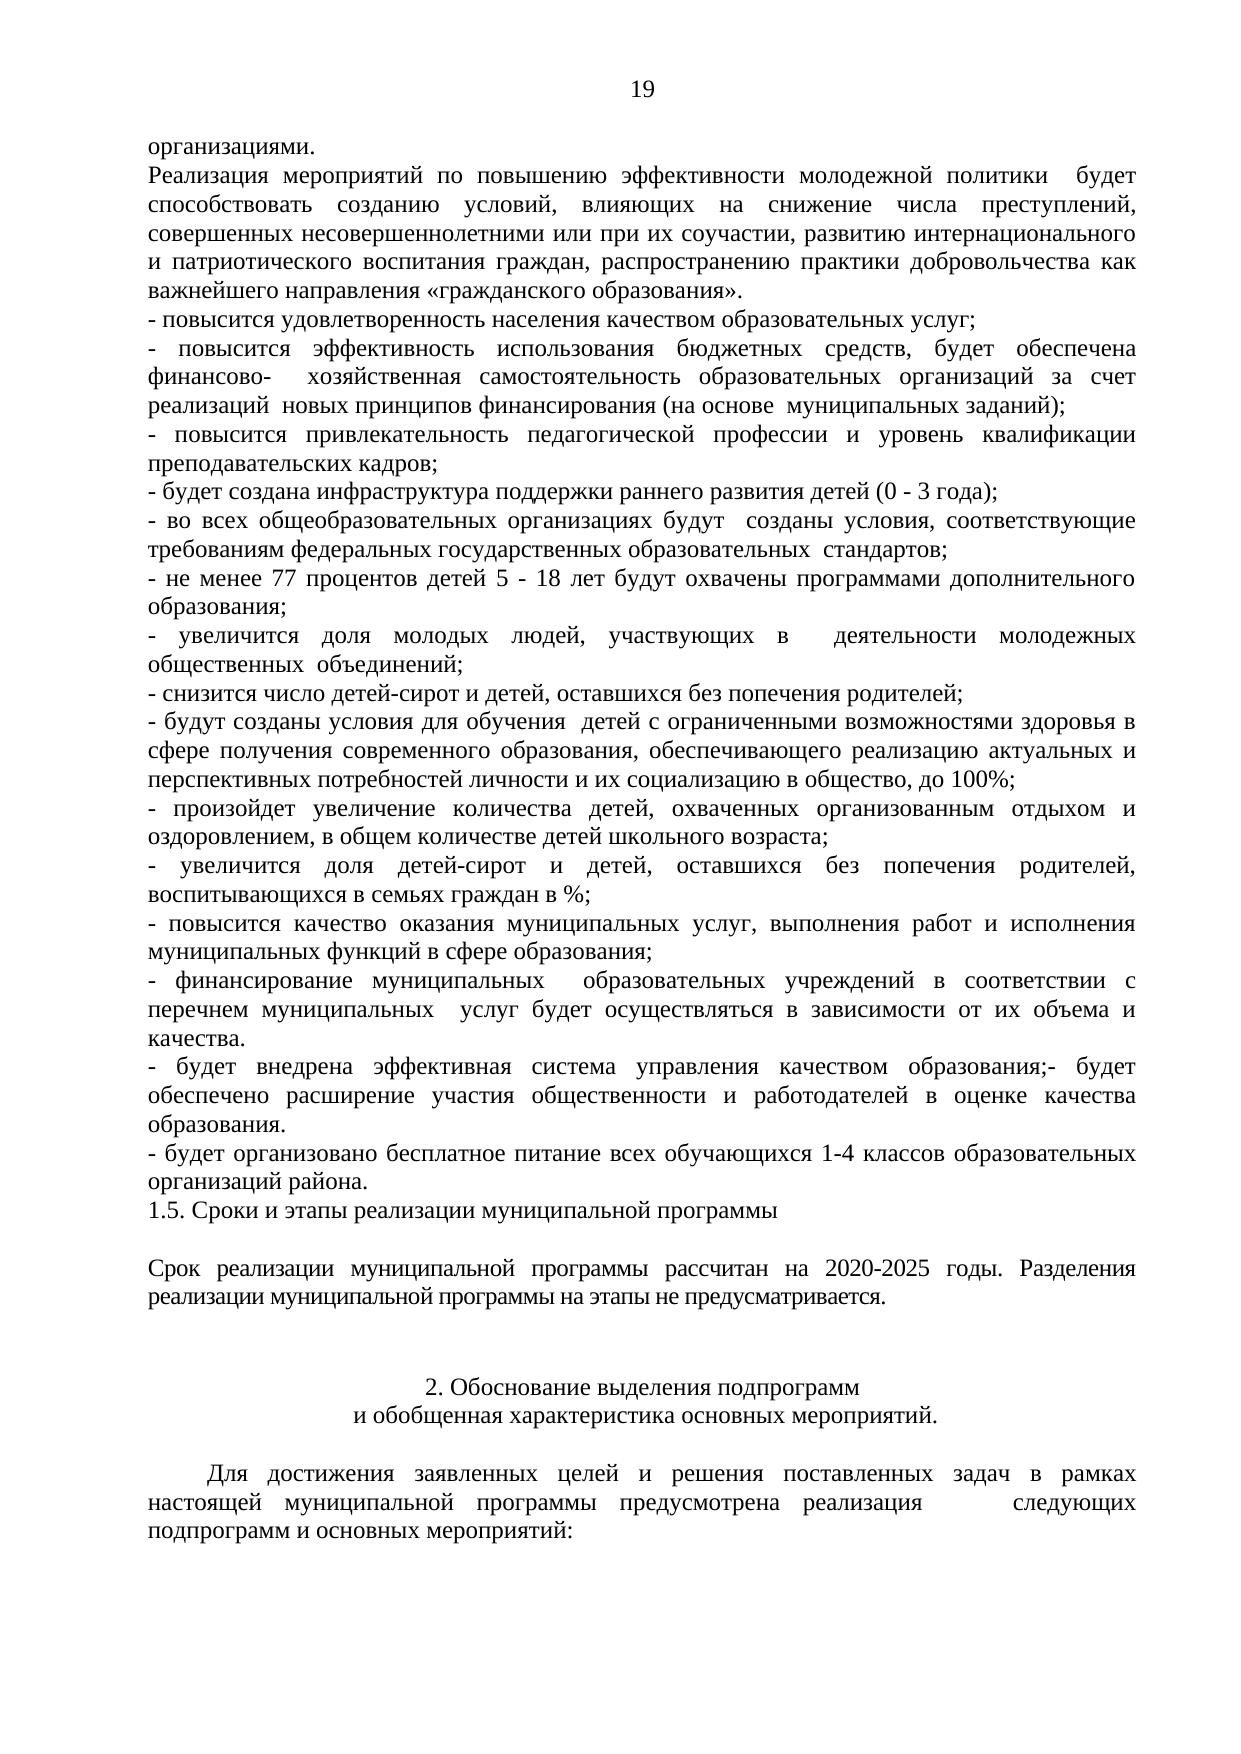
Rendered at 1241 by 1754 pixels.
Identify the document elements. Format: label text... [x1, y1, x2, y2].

text 2. Обоснование выделения подпрограмм [148, 1372, 1137, 1400]
text - не менее 77 процентов детей 5 - 18 лет будут охвачены программами дополнительного образования; [148, 563, 1137, 620]
text и обобщенная характеристика основных мероприятий. [148, 1400, 1137, 1429]
text - увеличится доля детей-сирот и детей, оставшихся без попечения родителей, воспитывающихся в семьях граждан в %; [148, 850, 1137, 908]
text - во всех общеобразовательных организациях будут созданы условия, соответствующие требованиям федеральных государственных образовательных стандартов; [148, 505, 1137, 563]
text - снизится число детей-сирот и детей, оставшихся без попечения родителей; [148, 678, 1137, 706]
text Для достижения заявленных целей и решения поставленных задач в рамках настоящей муниципальной программы предусмотрена реализация следующих подпрограмм и основных мероприятий: [148, 1458, 1137, 1544]
text - увеличится доля молодых людей, участвующих в деятельности молодежных общественных объединений; [148, 620, 1137, 678]
text Срок реализации муниципальной программы рассчитан на 2020-2025 годы. Разделения реализации муниципальной программы на этапы не предусматривается. [148, 1253, 1137, 1371]
text - повысится удовлетворенность населения качеством образовательных услуг; [148, 304, 1137, 333]
text - повысится эффективность использования бюджетных средств, будет обеспечена финансово- хозяйственная самостоятельность образовательных организаций за счет реализаций новых принципов финансирования (на основе муниципальных заданий); [148, 333, 1137, 419]
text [148, 131, 1137, 160]
text Реализация мероприятий по повышению эффективности молодежной политики будет способствовать созданию условий, влияющих на снижение числа преступлений, совершенных несовершеннолетними или при их соучастии, развитию интернационального и патриотического воспитания граждан, распространению практики добровольчества как важнейшего направления «гражданского образования». [148, 160, 1137, 304]
text - финансирование муниципальных образовательных учреждений в соответствии с перечнем муниципальных услуг будет осуществляться в зависимости от их объема и качества. [148, 965, 1137, 1051]
text 1.5. Сроки и этапы реализации муниципальной программы [148, 1195, 1137, 1224]
text - будет создана инфраструктура поддержки раннего развития детей (0 - 3 года); [148, 476, 1137, 505]
text - повысится привлекательность педагогической профессии и уровень квалификации преподавательских кадров; [148, 419, 1137, 476]
text - повысится качество оказания муниципальных услуг, выполнения работ и исполнения муниципальных функций в сфере образования; [148, 908, 1137, 965]
text - будет организовано бесплатное питание всех обучающихся 1-4 классов образовательных организаций района. [148, 1138, 1137, 1195]
text - произойдет увеличение количества детей, охваченных организованным отдыхом и оздоровлением, в общем количестве детей школьного возраста; [148, 793, 1137, 850]
text - будут созданы условия для обучения детей с ограниченными возможностями здоровья в сфере получения современного образования, обеспечивающего реализацию актуальных и перспективных потребностей личности и их социализацию в общество, до 100%; [148, 706, 1137, 793]
text - будет внедрена эффективная система управления качеством образования;- будет обеспечено расширение участия общественности и работодателей в оценке качества образования. [148, 1051, 1137, 1138]
